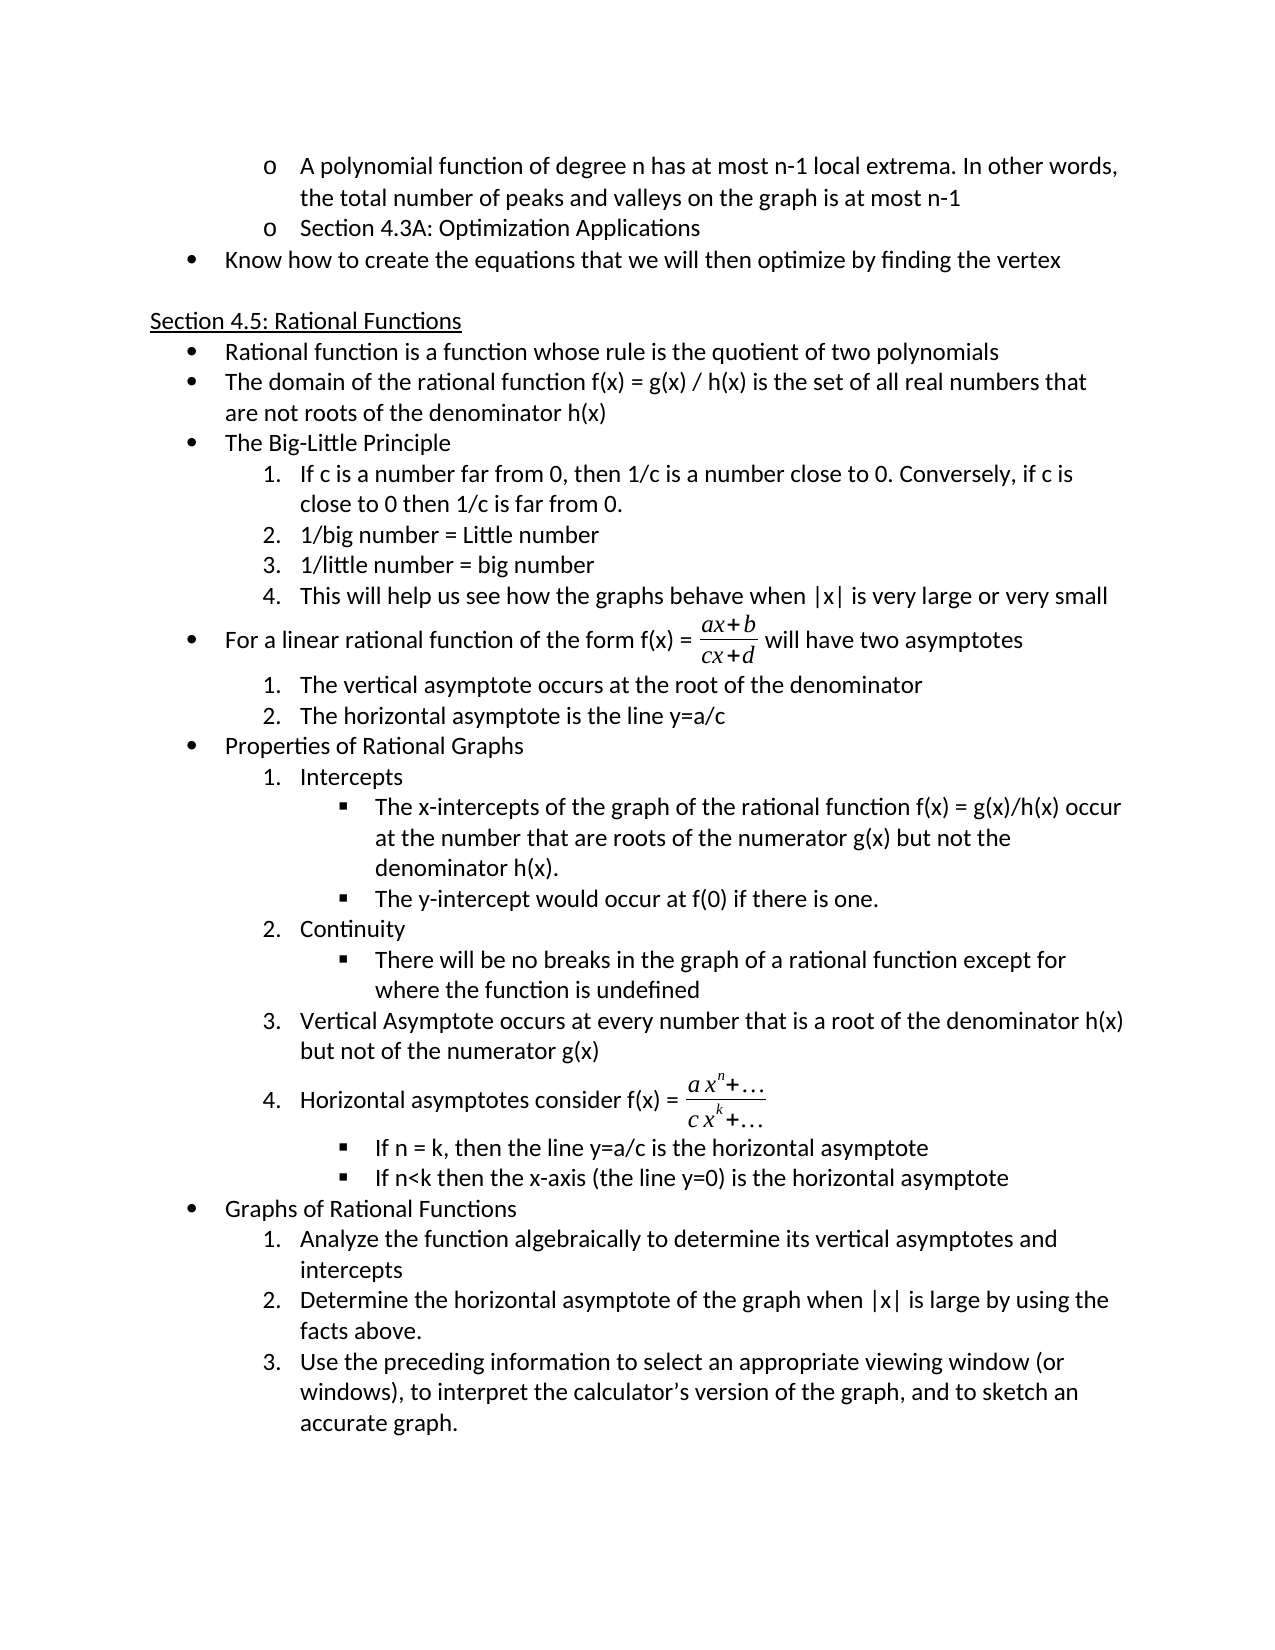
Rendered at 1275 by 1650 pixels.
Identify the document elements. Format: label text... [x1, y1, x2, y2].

list Intercepts [262, 761, 1125, 791]
list 1/little number = big number [262, 549, 1125, 580]
list Section 4.3A: Optimization Applications [262, 212, 1125, 244]
list If n = k, then the line y=a/c is the horizontal asymptote [337, 1132, 1125, 1163]
list The y-intercept would occur at f(0) if there is one. [337, 883, 1125, 913]
list Vertical Asymptote occurs at every number that is a root of the denominator h(x) but not of the numerator g(x) [262, 1005, 1125, 1066]
list If n<k then the x-axis (the line y=0) is the horizontal asymptote [337, 1163, 1125, 1193]
list A polynomial function of degree n has at most n-1 local extrema. In other words, the total number of peaks and valleys on the graph is at most n-1 [262, 150, 1125, 212]
list If c is a number far from 0, then 1/c is a number close to 0. Conversely, if c is close to 0 then 1/c is far from 0. [262, 458, 1125, 519]
list Analyze the function algebraically to determine its vertical asymptotes and intercepts [262, 1224, 1125, 1285]
list The vertical asymptote occurs at the root of the denominator [262, 669, 1125, 700]
list Determine the horizontal asymptote of the graph when |x| is large by using the facts above. [262, 1285, 1125, 1346]
list Horizontal asymptotes consider f(x) = [262, 1066, 1125, 1132]
list Properties of Rational Graphs [187, 730, 1125, 761]
list Rational function is a function whose rule is the quotient of two polynomials [187, 336, 1125, 366]
list The Big-Little Principle [187, 427, 1125, 458]
list Continuity [262, 913, 1125, 944]
list This will help us see how the graphs behave when |x| is very large or very small [262, 580, 1125, 610]
list The horizontal asymptote is the line y=a/c [262, 700, 1125, 730]
list There will be no breaks in the graph of a rational function except for where the function is undefined [337, 944, 1125, 1005]
list The x-intercepts of the graph of the rational function f(x) = g(x)/h(x) occur at the number that are roots of the numerator g(x) but not the denominator h(x). [337, 791, 1125, 883]
list 1/big number = Little number [262, 519, 1125, 549]
list The domain of the rational function f(x) = g(x) / h(x) is the set of all real numbers that are not roots of the denominator h(x) [187, 366, 1125, 427]
list Graphs of Rational Functions [187, 1193, 1125, 1224]
list For a linear rational function of the form f(x) = will have two asymptotes [187, 610, 1125, 669]
list Use the preceding information to select an appropriate viewing window (or windows), to interpret the calculator’s version of the graph, and to sketch an accurate graph. [262, 1346, 1125, 1437]
list Know how to create the equations that we will then optimize by finding the vertex [187, 244, 1125, 274]
text Section 4.5: Rational Functions [150, 305, 1125, 336]
